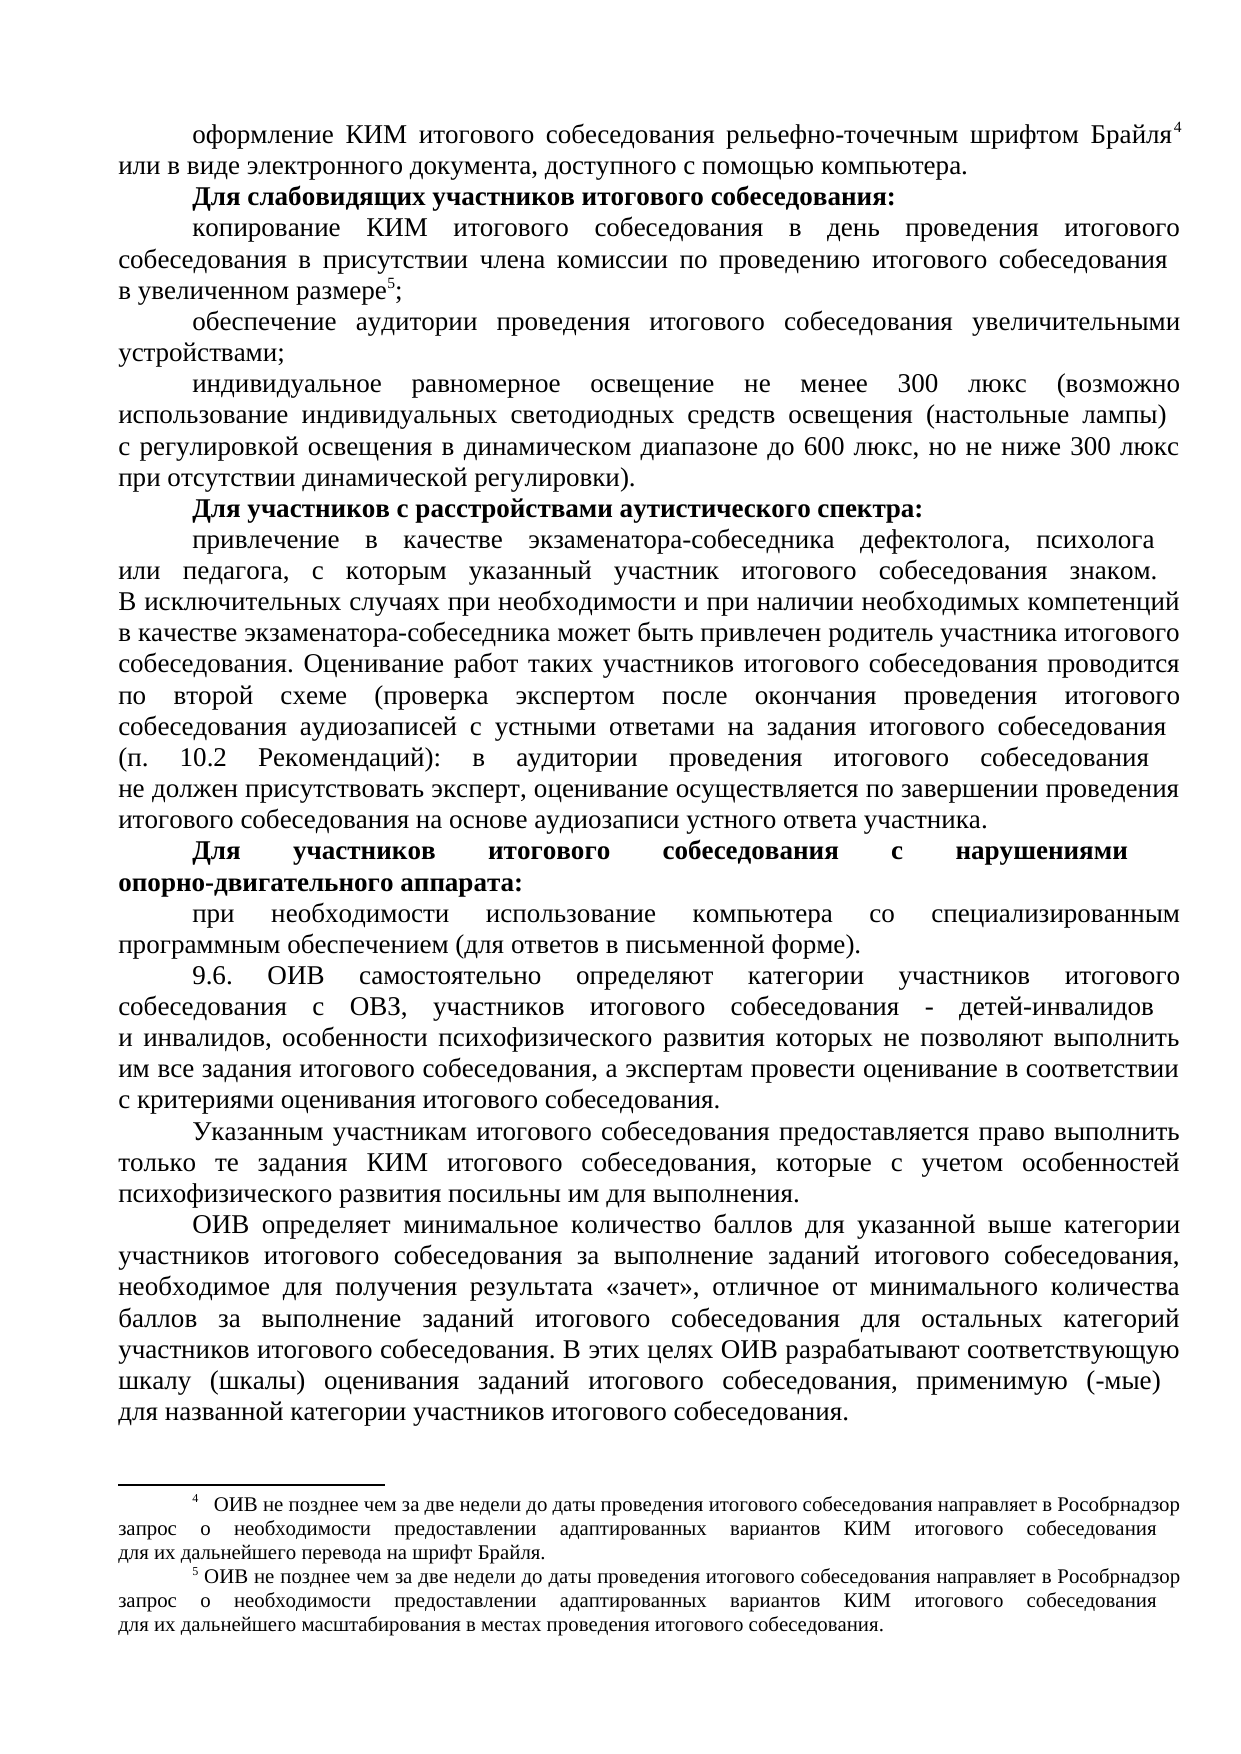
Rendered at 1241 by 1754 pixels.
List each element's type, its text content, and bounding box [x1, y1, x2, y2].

text ОИВ определяет минимальное количество баллов для указанной выше категории участников итогового собеседования за выполнение заданий итогового собеседования, необходимое для получения результата «зачет», отличное от минимального количества баллов за выполнение заданий итогового собеседования для остальных категорий участников итогового собеседования. В этих целях ОИВ разрабатывают соответствующую шкалу (шкалы) оценивания заданий итогового собеседования, применимую (-мые) для названной категории участников итогового собеседования. [118, 1208, 1181, 1426]
text Для слабовидящих участников итогового собеседования: [118, 180, 1181, 212]
text обеспечение аудитории проведения итогового собеседования увеличительными устройствами; [118, 305, 1181, 367]
text индивидуальное равномерное освещение не менее 300 люкс (возможно использование индивидуальных светодиодных средств освещения (настольные лампы) с регулировкой освещения в динамическом диапазоне до 600 люкс, но не ниже 300 люкс при отсутствии динамической регулировки). [118, 367, 1181, 492]
text Указанным участникам итогового собеседования предоставляется право выполнить только те задания КИМ итогового собеседования, которые с учетом особенностей психофизического развития посильны им для выполнения. [118, 1115, 1181, 1208]
text Для участников с расстройствами аутистического спектра: [118, 492, 1181, 523]
text копирование КИМ итогового собеседования в день проведения итогового собеседования в присутствии члена комиссии по проведению итогового собеседования в увеличенном размере; [118, 212, 1181, 305]
text оформление КИМ итогового собеседования рельефно-точечным шрифтом Брайля или в виде электронного документа, доступного с помощью компьютера. [118, 118, 1181, 180]
list привлечение в качестве экзаменатора-собеседника дефектолога, психолога или педагога, с которым указанный участник итогового собеседования знаком. В исключительных случаях при необходимости и при наличии необходимых компетенций в качестве экзаменатора-собеседника может быть привлечен родитель участника итогового собеседования. Оценивание работ таких участников итогового собеседования проводится по второй схеме (проверка экспертом после окончания проведения итогового собеседования аудиозаписей с устными ответами на задания итогового собеседования (п. 10.2 Рекомендаций): в аудитории проведения итогового собеседования не должен присутствовать эксперт, оценивание осуществляется по завершении проведения итогового собеседования на основе аудиозаписи устного ответа участника. [118, 523, 1181, 834]
text 9.6. ОИВ самостоятельно определяют категории участников итогового собеседования с ОВЗ, участников итогового собеседования - детей-инвалидов и инвалидов, особенности психофизического развития которых не позволяют выполнить им все задания итогового собеседования, а экспертам провести оценивание в соответствии с критериями оценивания итогового собеседования. [118, 959, 1181, 1115]
list Для участников итогового собеседования с нарушениями опорно-двигательного аппарата: [118, 834, 1181, 897]
list при необходимости использование компьютера со специализированным программным обеспечением (для ответов в письменной форме). [118, 897, 1181, 959]
